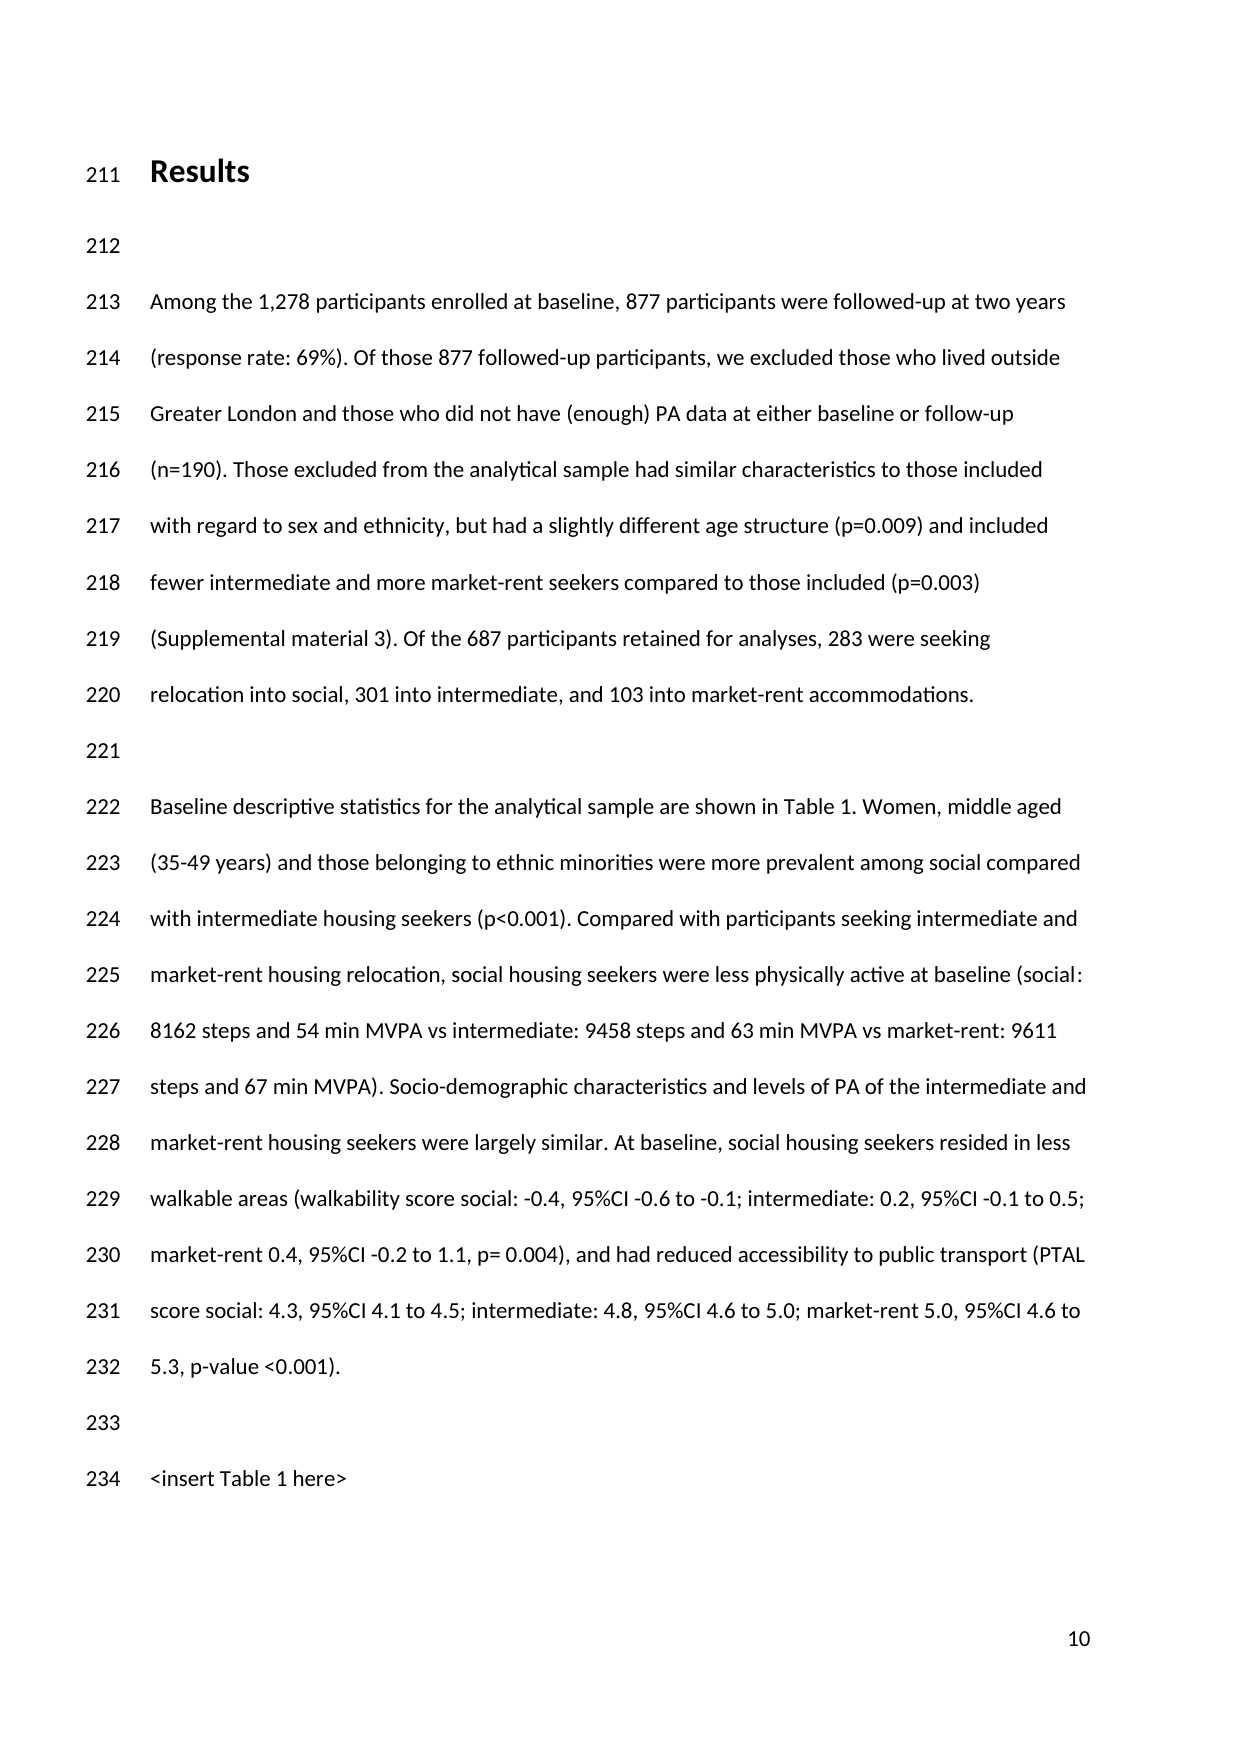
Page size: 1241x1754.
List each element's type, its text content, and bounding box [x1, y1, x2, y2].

text <insert Table 1 here> [150, 1464, 1090, 1492]
text Among the 1,278 participants enrolled at baseline, 877 participants were followed-up at two years (response rate: 69%). Of those 877 followed-up participants, we excluded those who lived outside Greater London and those who did not have (enough) PA data at either baseline or follow-up (n=190). Those excluded from the analytical sample had similar characteristics to those included with regard to sex and ethnicity, but had a slightly different age structure (p=0.009) and included fewer intermediate and more market-rent seekers compared to those included (p=0.003) (Supplemental material 3). Of the 687 participants retained for analyses, 283 were seeking relocation into social, 301 into intermediate, and 103 into market-rent accommodations. [150, 287, 1090, 708]
text Results [150, 150, 1090, 191]
text Baseline descriptive statistics for the analytical sample are shown in Table 1. Women, middle aged (35-49 years) and those belonging to ethnic minorities were more prevalent among social compared with intermediate housing seekers (p<0.001). Compared with participants seeking intermediate and market-rent housing relocation, social housing seekers were less physically active at baseline (social: 8162 steps and 54 min MVPA vs intermediate: 9458 steps and 63 min MVPA vs market-rent: 9611 steps and 67 min MVPA). Socio-demographic characteristics and levels of PA of the intermediate and market-rent housing seekers were largely similar. At baseline, social housing seekers resided in less walkable areas (walkability score social: -0.4, 95%CI -0.6 to -0.1; intermediate: 0.2, 95%CI -0.1 to 0.5; market-rent 0.4, 95%CI -0.2 to 1.1, p= 0.004), and had reduced accessibility to public transport (PTAL score social: 4.3, 95%CI 4.1 to 4.5; intermediate: 4.8, 95%CI 4.6 to 5.0; market-rent 5.0, 95%CI 4.6 to 5.3, p-value <0.001). [150, 792, 1090, 1380]
